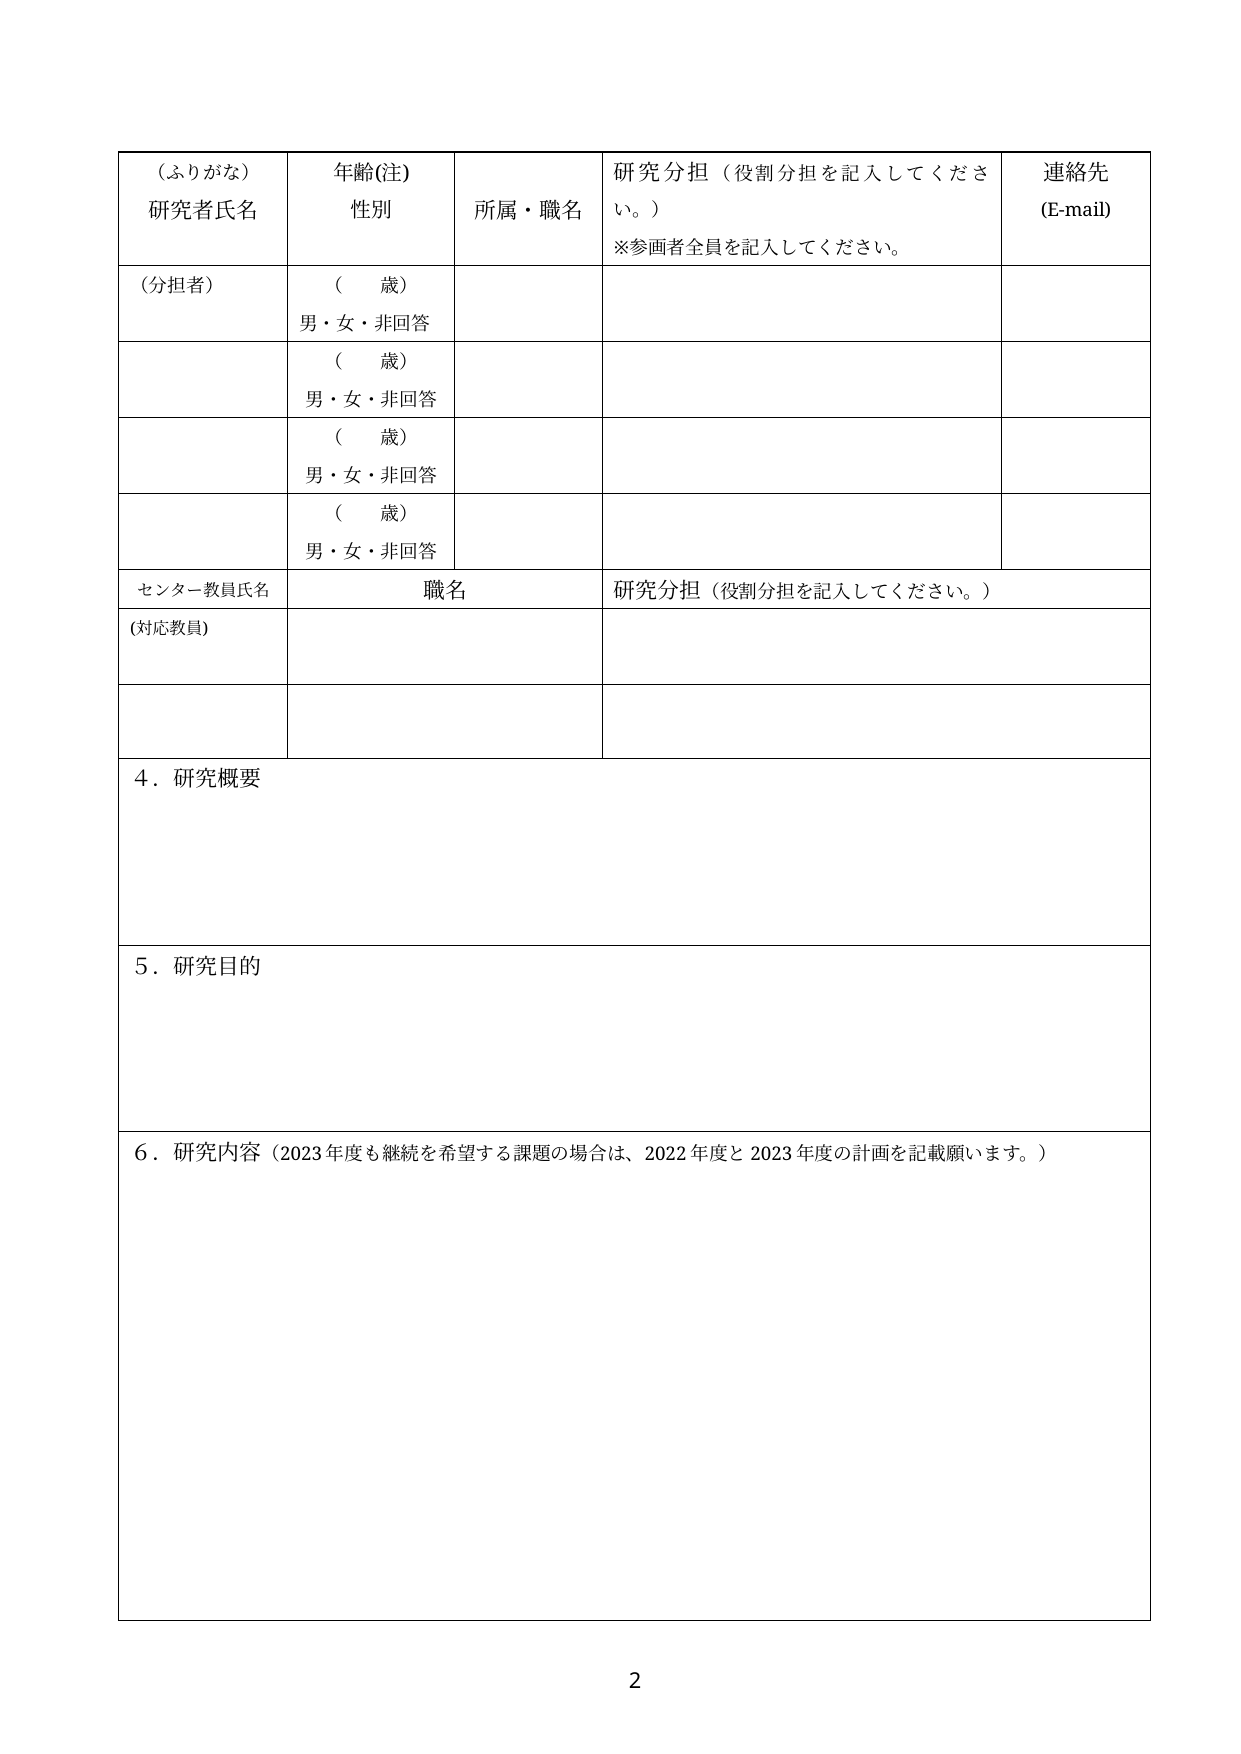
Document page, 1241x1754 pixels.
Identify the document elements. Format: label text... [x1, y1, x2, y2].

table_cell [119, 342, 287, 417]
table_cell （ 歳） 男・女・非回答 [288, 418, 454, 493]
table_cell 研究分担（役割分担を記入してください。） [603, 570, 1150, 608]
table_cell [119, 1132, 1150, 1619]
table_cell (対応教員) [119, 609, 287, 684]
table_cell （ 歳） 男・女・非回答 [288, 342, 454, 417]
table_cell [603, 266, 1001, 341]
table_header 連絡先 (E-mail) [1002, 153, 1150, 265]
table_header （ふりがな） 研究者氏名 [119, 153, 287, 265]
table_cell [455, 342, 602, 417]
table_cell [119, 494, 287, 569]
table_cell ５．研究目的 [119, 946, 1150, 1131]
table_cell [603, 685, 1150, 757]
table_cell [1002, 418, 1150, 493]
table_cell [1002, 494, 1150, 569]
table_cell 職名 [288, 570, 602, 608]
table_cell [119, 418, 287, 493]
table_cell （ 歳） 男・女・非回答 [288, 494, 454, 569]
table_cell [119, 685, 287, 757]
table_cell [288, 685, 602, 757]
table_cell [603, 494, 1001, 569]
table_header 年齢(注) 性別 [288, 153, 454, 265]
table_cell [455, 266, 602, 341]
table_cell （ 歳） 男・女・非回答 [288, 266, 454, 341]
table_cell [1002, 266, 1150, 341]
table_cell [1002, 342, 1150, 417]
table_cell [455, 418, 602, 493]
table_cell [455, 494, 602, 569]
table_cell （分担者） [119, 266, 287, 341]
table_header 研究分担（役割分担を記入してください。） ※参画者全員を記入してください。 [603, 153, 1001, 265]
table_cell ４．研究概要 [119, 759, 1150, 945]
table_header 所属・職名 [455, 153, 602, 265]
table_cell [603, 609, 1150, 684]
table_cell [288, 609, 602, 684]
table_cell [603, 418, 1001, 493]
table_cell センター教員氏名 [119, 570, 287, 608]
table_cell [603, 342, 1001, 417]
